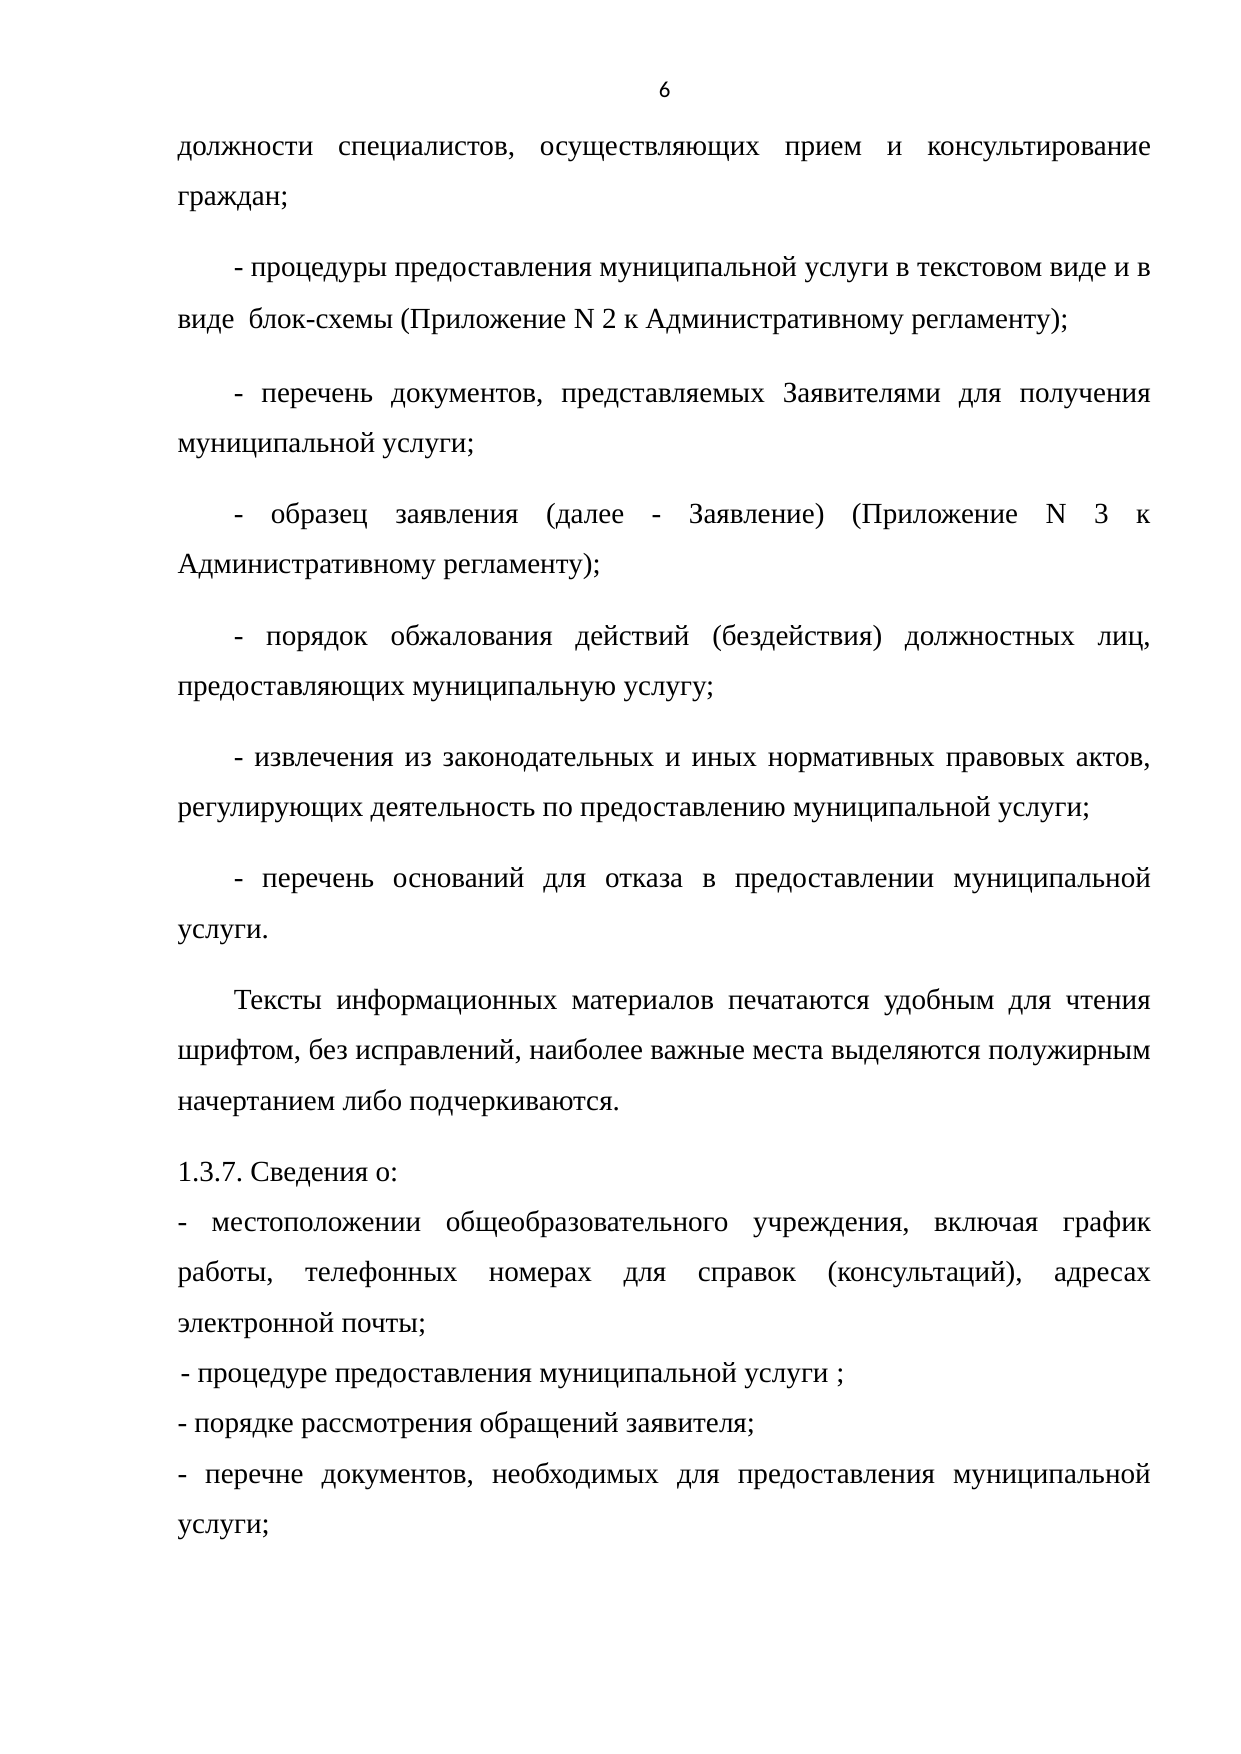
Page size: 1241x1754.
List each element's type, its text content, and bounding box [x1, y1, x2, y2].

text - извлечения из законодательных и иных нормативных правовых актов, регулирующих деятельность по предоставлению муниципальной услуги; [177, 739, 1152, 823]
text 1.3.7. Сведения о: [177, 1154, 1152, 1187]
text Тексты информационных материалов печатаются удобным для чтения шрифтом, без исправлений, наиболее важные места выделяются полужирным начертанием либо подчеркиваются. [177, 982, 1152, 1116]
text - местоположении общеобразовательного учреждения, включая график работы, телефонных номерах для справок (консультаций), адресах электронной почты; [177, 1204, 1152, 1338]
text - порядке рассмотрения обращений заявителя; [177, 1405, 1152, 1439]
text - процедуры предоставления муниципальной услуги в текстовом виде и в виде блок-схемы (Приложение N 2 к Административному регламенту); [177, 249, 1152, 336]
text - перечне документов, необходимых для предоставления муниципальной услуги; [177, 1456, 1152, 1539]
text - перечень оснований для отказа в предоставлении муниципальной услуги. [177, 861, 1152, 944]
subtitle - процедуре предоставления муниципальной услуги ; [180, 1355, 1152, 1389]
text - порядок обжалования действий (бездействия) должностных лиц, предоставляющих муниципальную услугу; [177, 618, 1152, 702]
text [177, 128, 1152, 212]
text - перечень документов, представляемых Заявителями для получения муниципальной услуги; [177, 375, 1152, 459]
text - образец заявления (далее - Заявление) (Приложение N 3 к Административному регламенту); [177, 496, 1152, 580]
